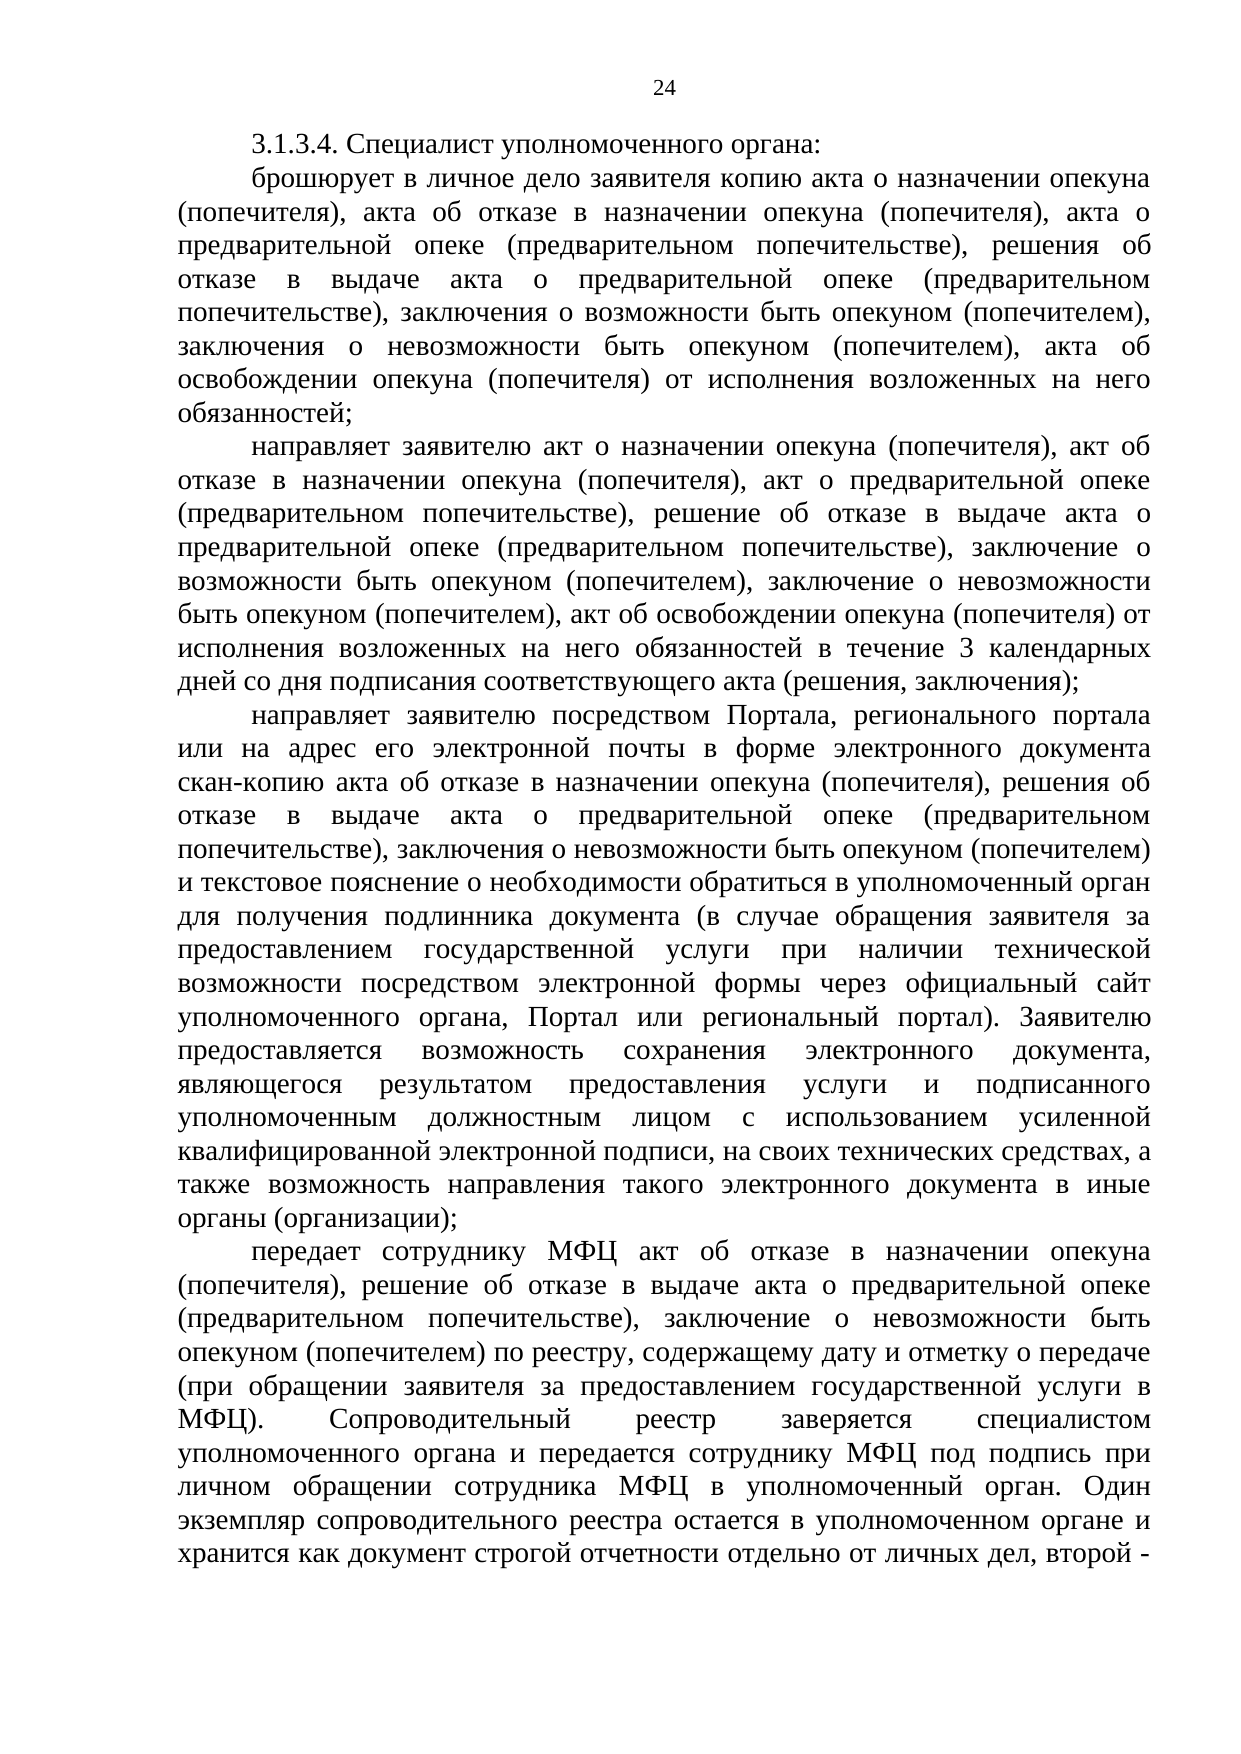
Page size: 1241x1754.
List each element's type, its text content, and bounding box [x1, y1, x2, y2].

text 3.1.3.4. Специалист уполномоченного органа: [177, 127, 1152, 160]
text брошюрует в личное дело заявителя копию акта о назначении опекуна (попечителя), акта об отказе в назначении опекуна (попечителя), акта о предварительной опеке (предварительном попечительстве), решения об отказе в выдаче акта о предварительной опеке (предварительном попечительстве), заключения о возможности быть опекуном (попечителем), заключения о невозможности быть опекуном (попечителем), акта об освобождении опекуна (попечителя) от исполнения возложенных на него обязанностей; [177, 160, 1152, 428]
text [177, 1233, 1152, 1569]
text направляет заявителю посредством Портала, регионального портала или на адрес его электронной почты в форме электронного документа скан-копию акта об отказе в назначении опекуна (попечителя), решения об отказе в выдаче акта о предварительной опеке (предварительном попечительстве), заключения о невозможности быть опекуном (попечителем) и текстовое пояснение о необходимости обратиться в уполномоченный орган для получения подлинника документа (в случае обращения заявителя за предоставлением государственной услуги при наличии технической возможности посредством электронной формы через официальный сайт уполномоченного органа, Портал или региональный портал). Заявителю предоставляется возможность сохранения электронного документа, являющегося результатом предоставления услуги и подписанного уполномоченным должностным лицом с использованием усиленной квалифицированной электронной подписи, на своих технических средствах, а также возможность направления такого электронного документа в иные органы (организации); [177, 697, 1152, 1233]
text направляет заявителю акт о назначении опекуна (попечителя), акт об отказе в назначении опекуна (попечителя), акт о предварительной опеке (предварительном попечительстве), решение об отказе в выдаче акта о предварительной опеке (предварительном попечительстве), заключение о возможности быть опекуном (попечителем), заключение о невозможности быть опекуном (попечителем), акт об освобождении опекуна (попечителя) от исполнения возложенных на него обязанностей в течение 3 календарных дней со дня подписания соответствующего акта (решения, заключения); [177, 428, 1152, 697]
